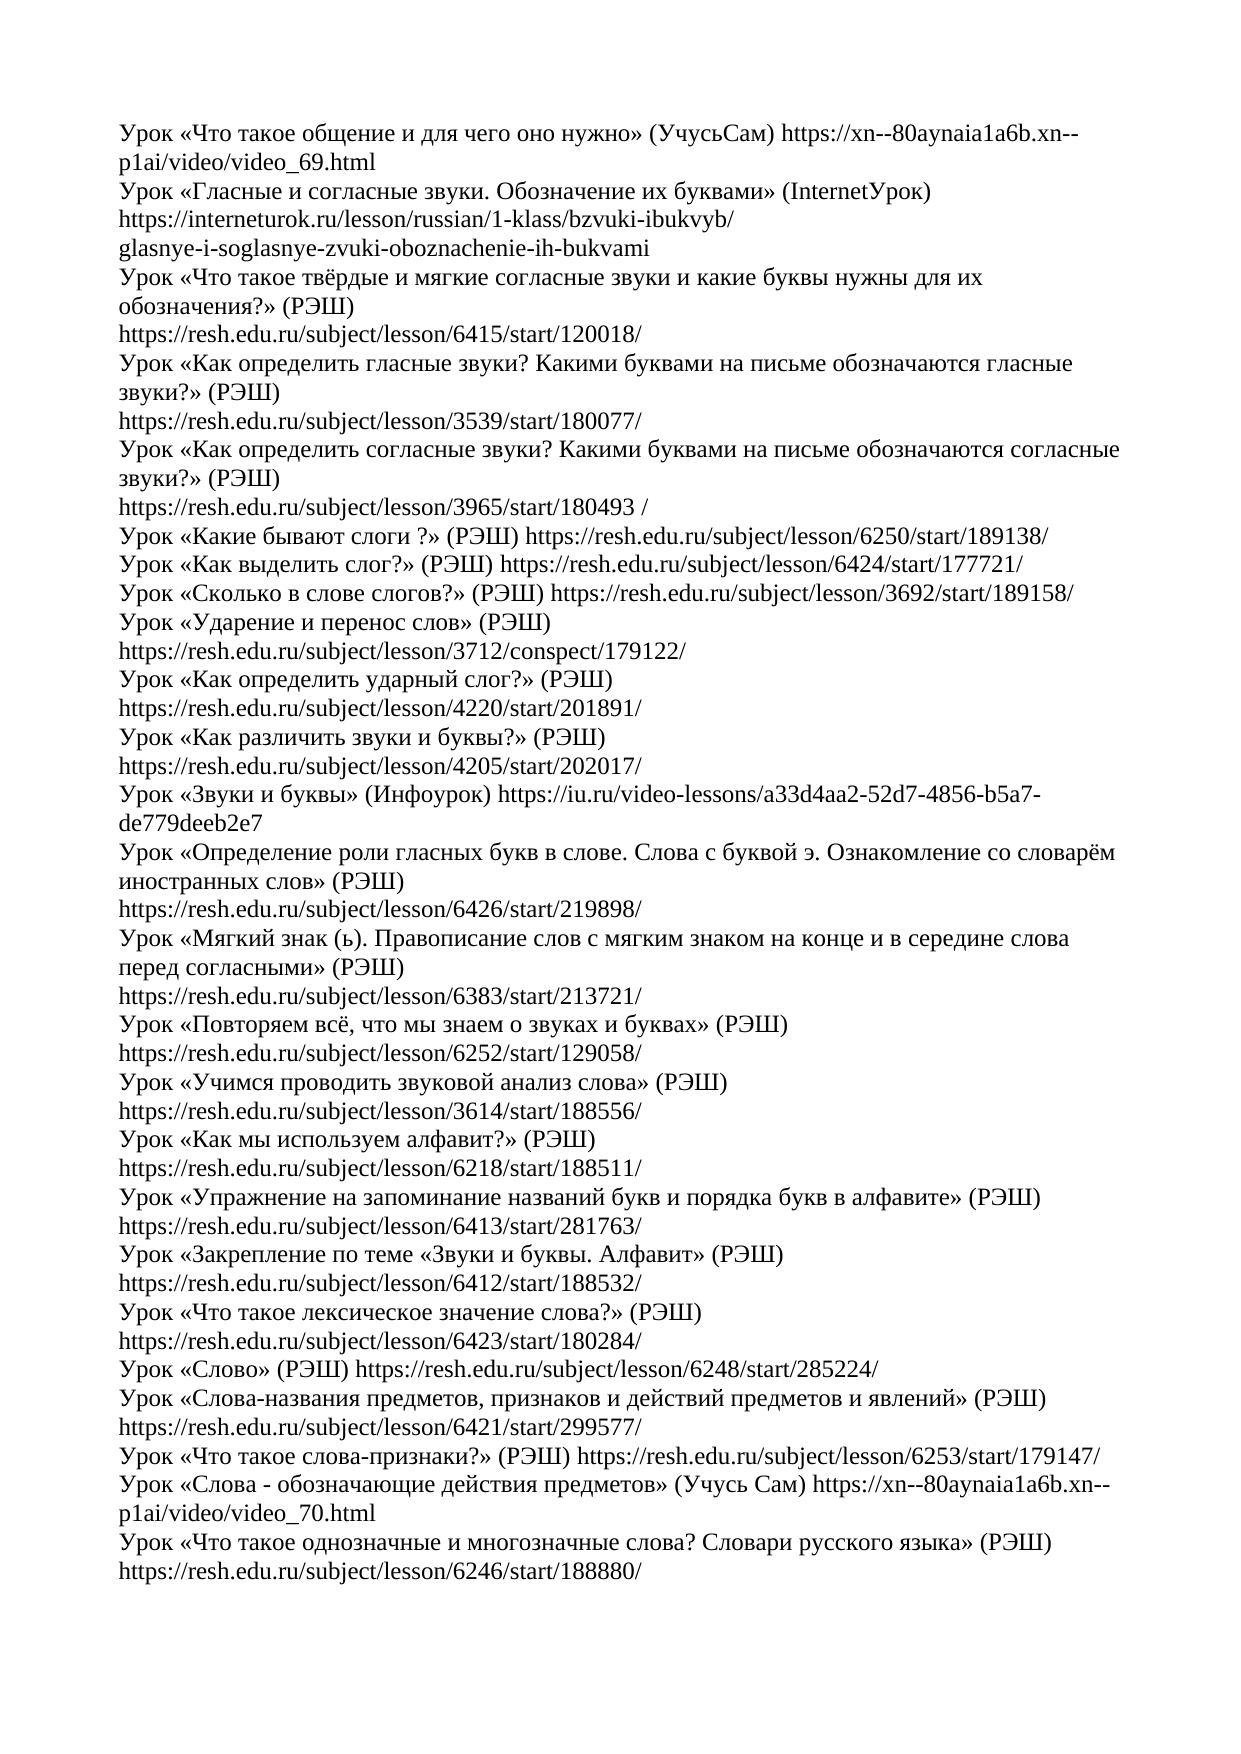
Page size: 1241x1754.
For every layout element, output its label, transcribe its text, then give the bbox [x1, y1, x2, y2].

text https://resh.edu.ru/subject/lesson/6421/start/299577/ [118, 1412, 1122, 1441]
text https://resh.edu.ru/subject/lesson/3539/start/180077/ [118, 406, 1122, 434]
text Урок «Закрепление по теме «Звуки и буквы. Алфавит» (РЭШ) https://resh.edu.ru/subject/lesson/6412/start/188532/ [118, 1239, 1122, 1297]
text https://resh.edu.ru/subject/lesson/3965/start/180493 / [118, 492, 1122, 521]
text https://resh.edu.ru/subject/lesson/6383/start/213721/ [118, 981, 1122, 1009]
text https://resh.edu.ru/subject/lesson/6413/start/281763/ [118, 1211, 1122, 1239]
text https://resh.edu.ru/subject/lesson/6415/start/120018/ [118, 319, 1122, 348]
text Урок «Какие бывают слоги ?» (РЭШ) https://resh.edu.ru/subject/lesson/6250/start/189138/ [118, 521, 1122, 549]
text Урок «Как выделить слог?» (РЭШ) https://resh.edu.ru/subject/lesson/6424/start/177721/ [118, 549, 1122, 578]
text Урок «Как определить гласные звуки? Какими буквами на письме обозначаются гласные звуки?» (РЭШ) [118, 348, 1122, 406]
text Урок «Звуки и буквы» (Инфоурок) https://iu.ru/video-lessons/a33d4aa2-52d7-4856-b5a7-de779deeb2e7 [118, 779, 1122, 837]
text Урок «Как определить ударный слог?» (РЭШ) https://resh.edu.ru/subject/lesson/4220/start/201891/ [118, 664, 1122, 722]
text Урок «Слово» (РЭШ) https://resh.edu.ru/subject/lesson/6248/start/285224/ [118, 1354, 1122, 1383]
text Урок «Упражнение на запоминание названий букв и порядка букв в алфавите» (РЭШ) [118, 1182, 1122, 1211]
text Урок «Как различить звуки и буквы?» (РЭШ) https://resh.edu.ru/subject/lesson/4205/start/202017/ [118, 722, 1122, 779]
text Урок «Мягкий знак (ь). Правописание слов с мягким знаком на конце и в середине слова перед согласными» (РЭШ) [118, 923, 1122, 981]
text glasnye-i-soglasnye-zvuki-oboznachenie-ih-bukvami [118, 233, 1122, 262]
text https://resh.edu.ru/subject/lesson/6426/start/219898/ [118, 894, 1122, 923]
text Урок «Слова - обозначающие действия предметов» (Учусь Сам) https://xn--80aynaia1a6b.xn--p1ai/video/video_70.html [118, 1469, 1122, 1527]
text Урок «Как определить согласные звуки? Какими буквами на письме обозначаются согласные звуки?» (РЭШ) [118, 434, 1122, 492]
text Урок «Повторяем всё, что мы знаем о звуках и буквах» (РЭШ) https://resh.edu.ru/subject/lesson/6252/start/129058/ [118, 1009, 1122, 1067]
text Урок «Что такое общение и для чего оно нужно» (УчусьСам) https://xn--80aynaia1a6b.xn--p1ai/video/video_69.html [118, 118, 1122, 176]
text Урок «Слова-названия предметов, признаков и действий предметов и явлений» (РЭШ) [118, 1383, 1122, 1412]
text Урок «Что такое однозначные и многозначные слова? Словари русского языка» (РЭШ) [118, 1527, 1122, 1556]
text Урок «Как мы используем алфавит?» (РЭШ) https://resh.edu.ru/subject/lesson/6218/start/188511/ [118, 1124, 1122, 1182]
text Урок «Что такое лексическое значение слова?» (РЭШ) https://resh.edu.ru/subject/lesson/6423/start/180284/ [118, 1297, 1122, 1354]
text https://resh.edu.ru/subject/lesson/6246/start/188880/ [118, 1556, 1122, 1584]
text Урок «Гласные и согласные звуки. Обозначение их буквами» (InternetУрок) https://interneturok.ru/lesson/russian/1-klass/bzvuki-ibukvyb/ [118, 176, 1122, 233]
text Урок «Ударение и перенос слов» (РЭШ) https://resh.edu.ru/subject/lesson/3712/conspect/179122/ [118, 607, 1122, 664]
text Урок «Сколько в слове слогов?» (РЭШ) https://resh.edu.ru/subject/lesson/3692/start/189158/ [118, 578, 1122, 607]
text Урок «Что такое слова-признаки?» (РЭШ) https://resh.edu.ru/subject/lesson/6253/start/179147/ [118, 1441, 1122, 1469]
text Урок «Определение роли гласных букв в слове. Слова с буквой э. Ознакомление со словарём иностранных слов» (РЭШ) [118, 837, 1122, 894]
text Урок «Что такое твёрдые и мягкие согласные звуки и какие буквы нужны для их обозначения?» (РЭШ) [118, 262, 1122, 319]
text Урок «Учимся проводить звуковой анализ слова» (РЭШ) https://resh.edu.ru/subject/lesson/3614/start/188556/ [118, 1067, 1122, 1124]
